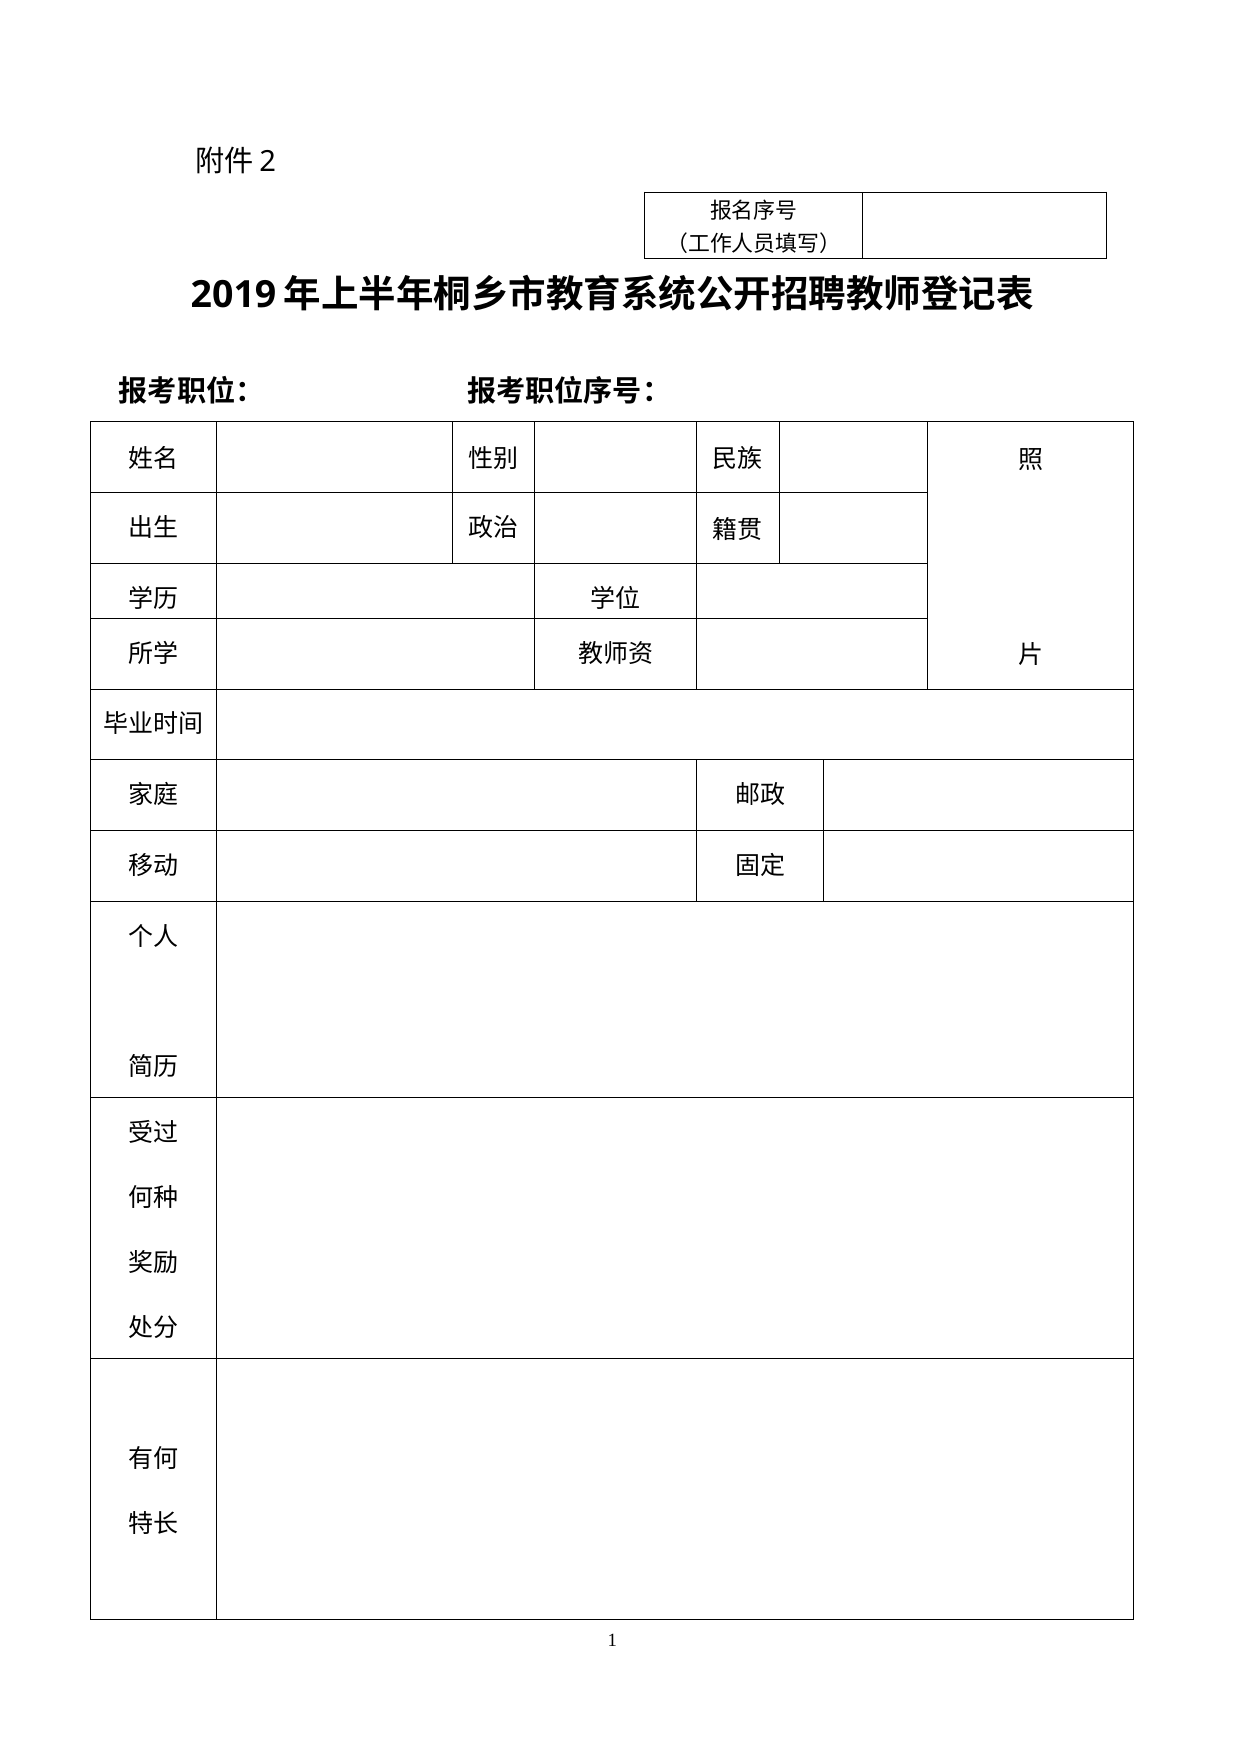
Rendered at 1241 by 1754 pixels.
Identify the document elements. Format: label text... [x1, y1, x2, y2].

table_cell [217, 902, 1133, 1097]
table_header 民族 [697, 422, 779, 492]
table_header [863, 193, 1106, 258]
table_cell [824, 760, 1133, 830]
table_cell 政治 面貌 [453, 493, 534, 563]
table_header [780, 422, 927, 492]
text 报考职位： 报考职位序号： [118, 356, 1106, 421]
table_cell [217, 564, 534, 618]
table_cell [217, 493, 452, 563]
table_cell 家庭 地址 [91, 760, 216, 830]
table_cell [217, 619, 534, 688]
text 2019年上半年桐乡市教育系统公开招聘教师登记表 [118, 259, 1106, 324]
table_cell 所学 专业 [91, 619, 216, 688]
table_cell 毕业时间 院校 [91, 690, 216, 759]
table_cell 邮政 编码 [697, 760, 823, 830]
table_cell 个人 简历 [91, 902, 216, 1097]
table_header [535, 422, 696, 492]
table_cell [697, 564, 927, 618]
table_cell 学位 [535, 564, 696, 618]
table_cell 受过 何种 奖励 处分 [91, 1098, 216, 1358]
text 附件2 [137, 127, 1112, 192]
table_cell [217, 1098, 1133, 1358]
table_cell [535, 493, 696, 563]
table_cell 出生 年月 [91, 493, 216, 563]
table_cell [217, 1359, 1133, 1619]
table_cell 籍贯 [697, 493, 779, 563]
table_header 照 片 [928, 422, 1133, 688]
table_header 报名序号 （工作人员填写） [645, 193, 862, 258]
table_cell 教师资 格种类 [535, 619, 696, 688]
table_header 姓名 [91, 422, 216, 492]
table_header 性别 [453, 422, 534, 492]
table_header [217, 422, 452, 492]
table_cell 移动 电话 [91, 831, 216, 901]
table_cell [217, 690, 1133, 759]
table_cell 有何 特长 [91, 1359, 216, 1619]
table_cell [697, 619, 927, 688]
table_cell [780, 493, 927, 563]
table_cell [217, 831, 696, 901]
table_cell [217, 760, 696, 830]
table_cell 学历 [91, 564, 216, 618]
table_cell [824, 831, 1133, 901]
table_cell 固定 电话 [697, 831, 823, 901]
